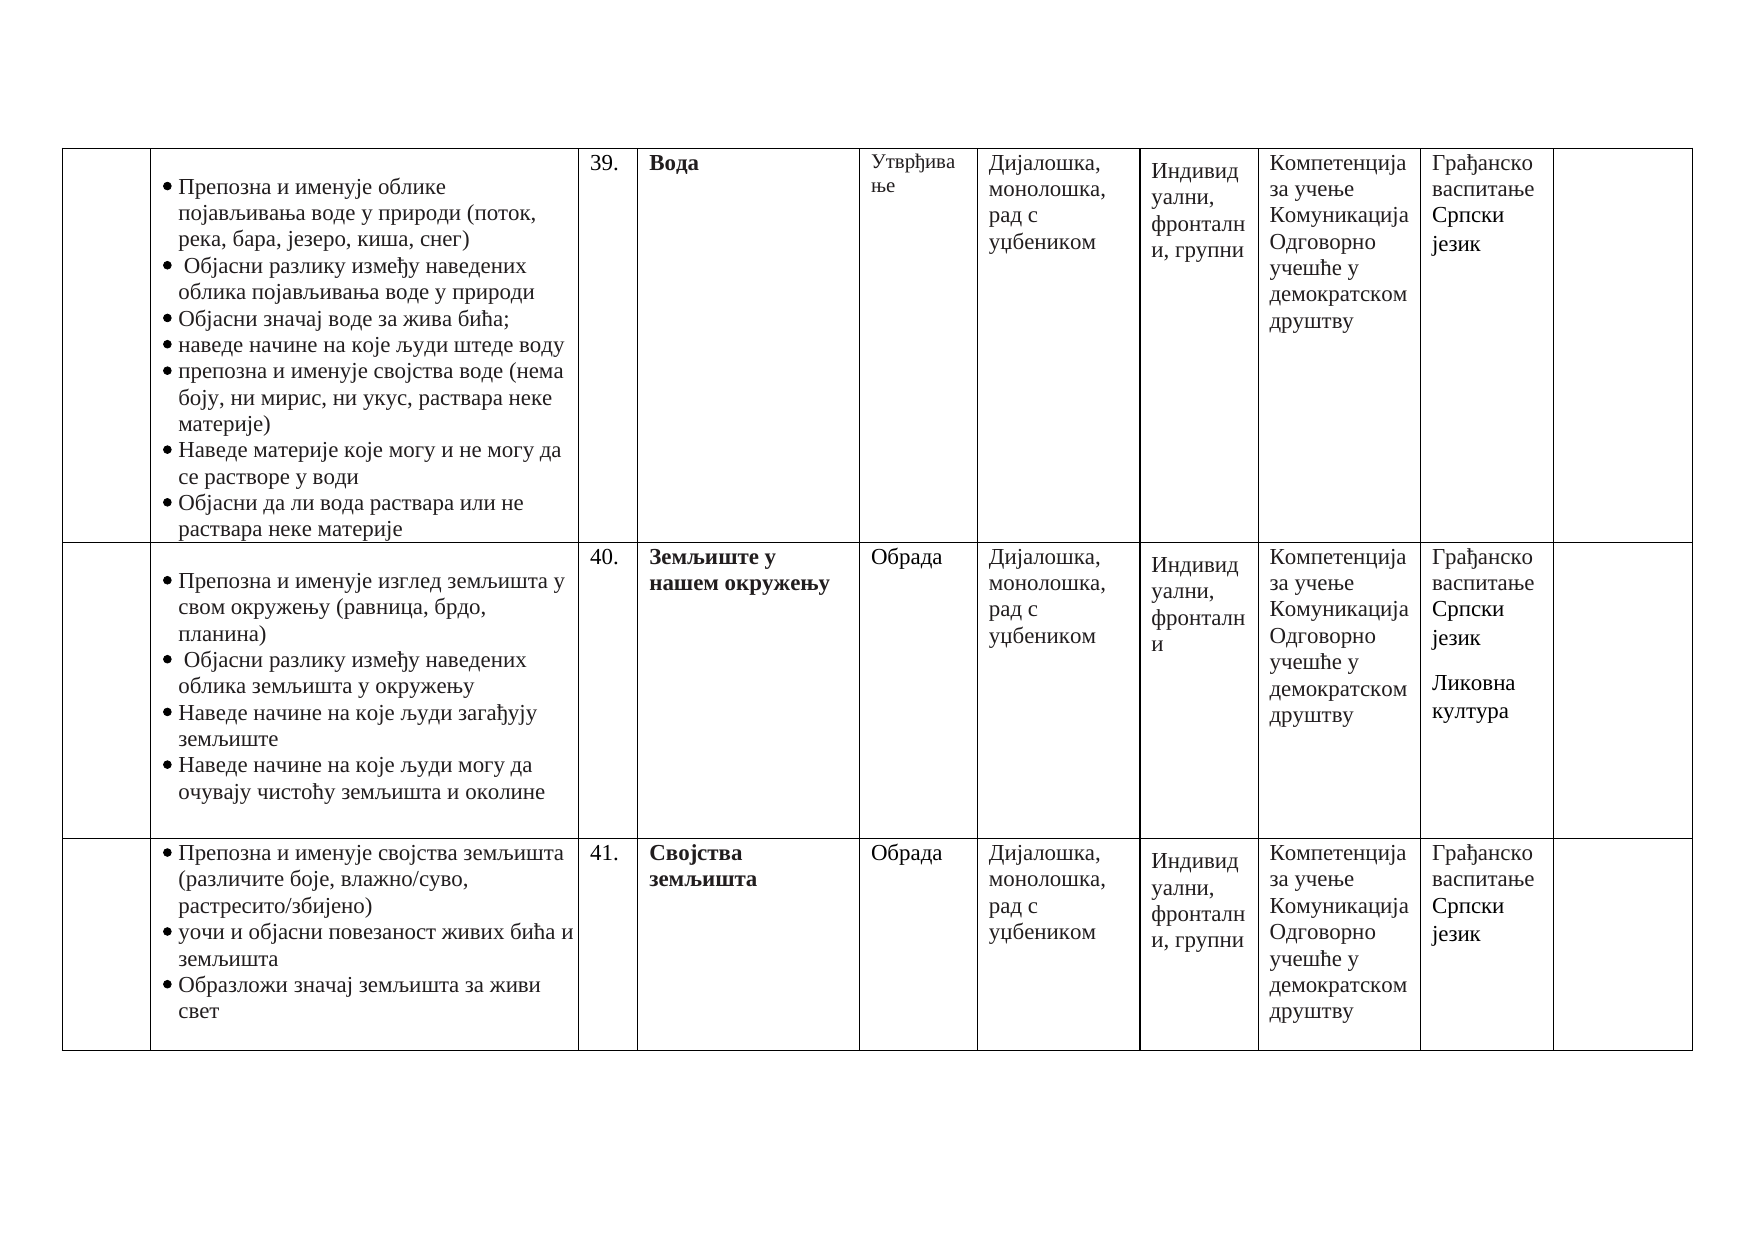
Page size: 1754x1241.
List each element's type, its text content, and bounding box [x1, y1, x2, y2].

table_cell Индивидуални, фронтални [1141, 543, 1258, 838]
table_cell Препозна и именује облике појављивања воде у природи (поток, река, бара, језеро, киша, снег) Објасни разлику између наведених облика појављивања воде у природи Објасни значај воде за жива бића; наведе начине на које људи штеде воду препозна и именује својства воде (нема боју, ни мирис, ни укус, раствара неке материје) Наведе материје које могу и не могу да се растворе у води Објасни да ли вода раствара или не раствара неке материје [151, 149, 578, 542]
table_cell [1141, 839, 1258, 1050]
table_cell Обрада [860, 839, 977, 1050]
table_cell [1259, 149, 1420, 542]
table_cell [1554, 543, 1692, 838]
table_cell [1421, 149, 1553, 542]
table_cell Земљиште у нашем окружењу [638, 543, 859, 838]
table_cell Вода [638, 149, 859, 542]
table_cell Обрада [860, 543, 977, 838]
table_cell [1259, 839, 1420, 1050]
table_cell Утврђивање [860, 149, 977, 542]
table_cell [63, 839, 150, 1050]
table_cell [1554, 839, 1692, 1050]
table_cell Дијалошка, монолошка, рад с уџбеником [978, 543, 1139, 838]
table_cell Препозна и именује изглед земљишта у свом oкружењу (равница, брдо, планина) Објасни разлику између наведених облика земљишта у окружењу Наведе начине на које људи загађују земљиште Наведе начине на које људи могу да очувају чистоћу земљишта и околине [151, 543, 578, 838]
table_cell [63, 149, 150, 542]
table_cell 39. [579, 149, 637, 542]
table_cell 40. [579, 543, 637, 838]
table_cell Грађанско васпитање Српски језик [1421, 839, 1553, 1050]
table_cell Грађанско васпитање Српски језик Ликовна култура [1421, 543, 1553, 838]
table_cell Индивидуални, фронтални, групни [1141, 149, 1258, 542]
table_cell [1554, 149, 1692, 542]
table_cell Компетенција за учење КомуникацијаОдговорно учешће у демократском друштву [1259, 543, 1420, 838]
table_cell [978, 149, 1139, 542]
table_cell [978, 839, 1139, 1050]
table_cell Својства земљишта [638, 839, 859, 1050]
table_cell 41. [579, 839, 637, 1050]
table_cell [63, 543, 150, 838]
table_cell Препозна и именује својства земљишта (различите боје, влажно/суво, растресито/збијено) уочи и објасни повезаност живих бића и земљишта Образложи значај земљишта за живи свет [151, 839, 578, 1050]
